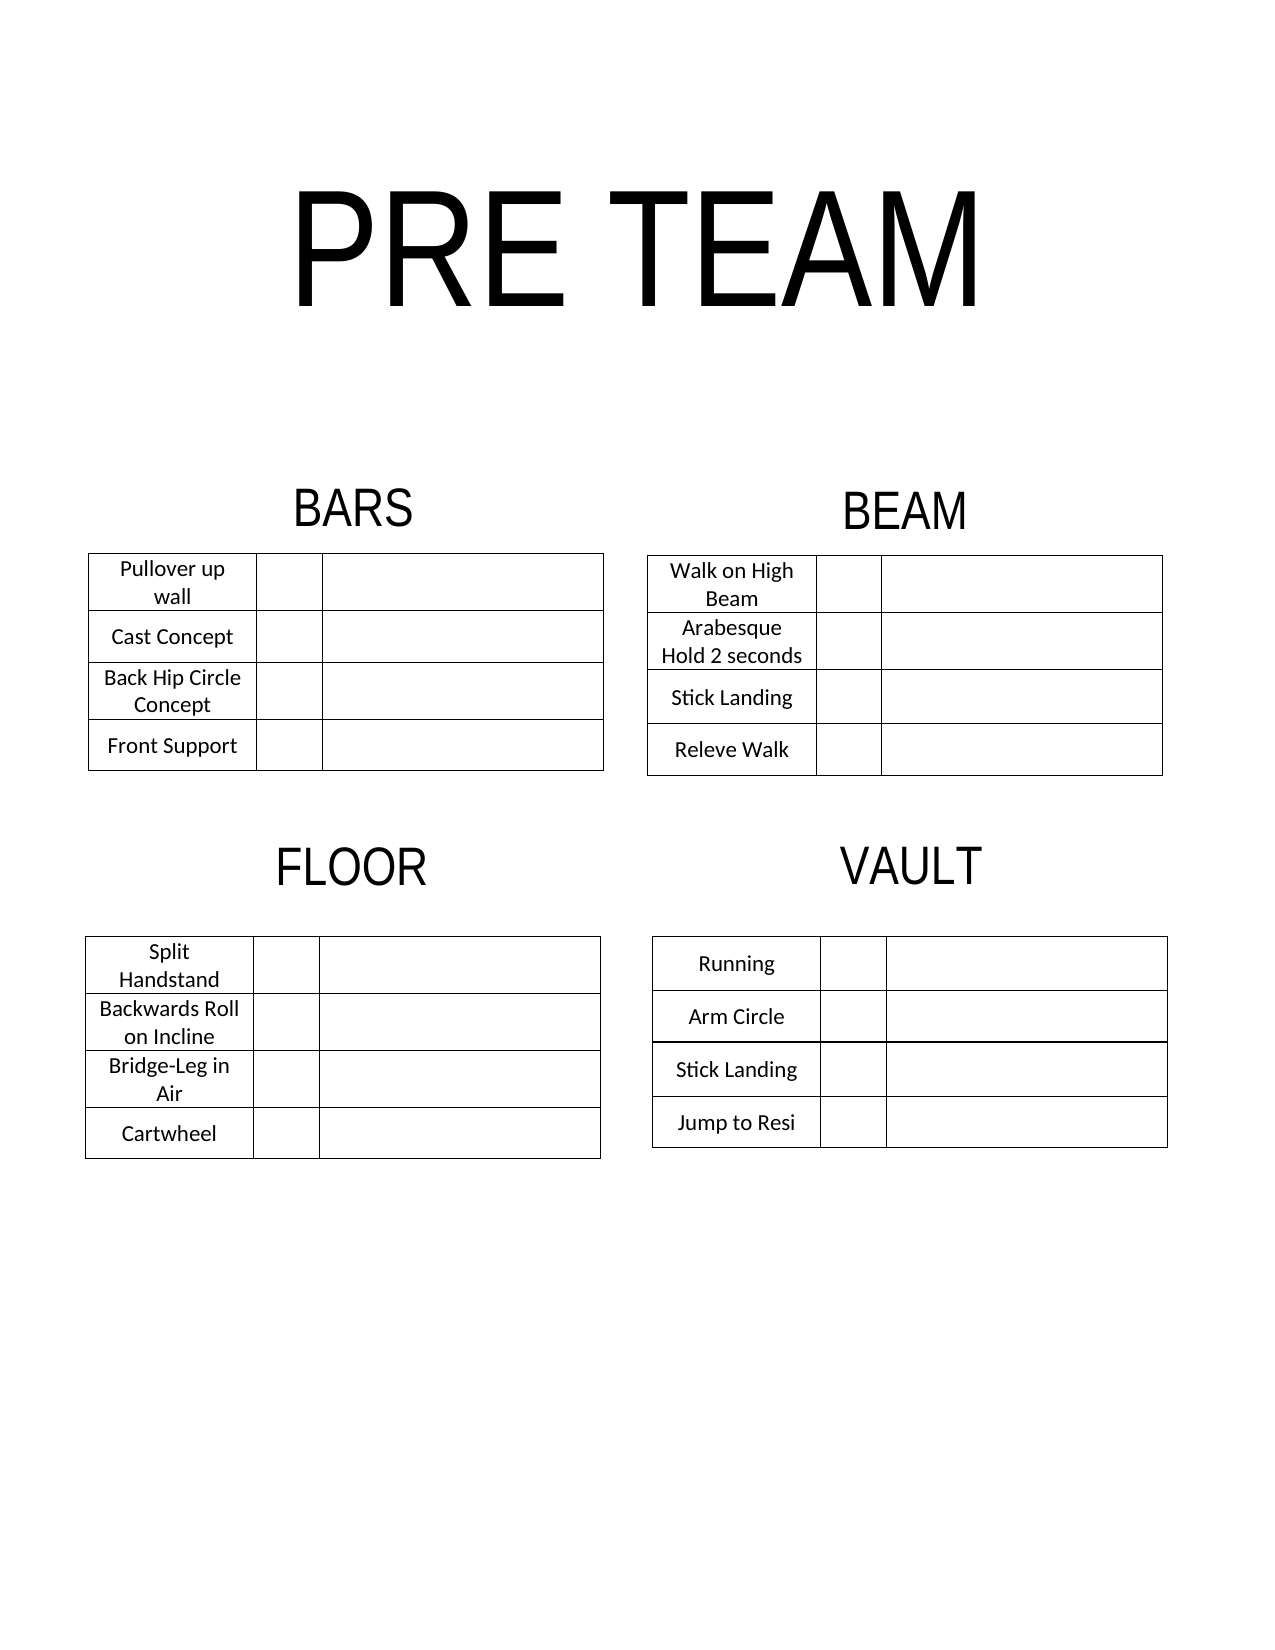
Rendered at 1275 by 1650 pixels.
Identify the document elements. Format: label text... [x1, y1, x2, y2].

table_cell [323, 720, 603, 770]
table_cell [320, 1051, 600, 1107]
table_cell Back Hip Circle Concept [89, 663, 256, 719]
table_header [320, 937, 600, 993]
table_cell Stick Landing [648, 670, 816, 723]
table_cell Stick Landing [653, 1043, 820, 1096]
table_cell [323, 663, 603, 719]
table_header Walk on High Beam [648, 556, 816, 612]
table_header [821, 937, 886, 990]
table_cell Backwards Roll on Incline [86, 994, 253, 1050]
table_header [257, 554, 322, 610]
text PRE TEAM [150, 150, 1125, 341]
table_cell [257, 663, 322, 719]
table_header [254, 937, 319, 993]
table_cell [882, 670, 1162, 723]
table_header [323, 554, 603, 610]
table_cell Cartwheel [86, 1108, 253, 1158]
table_cell [817, 724, 881, 774]
table_cell [323, 611, 603, 662]
table_cell Bridge-Leg in Air [86, 1051, 253, 1107]
table_cell [821, 991, 886, 1041]
table_header [882, 556, 1162, 612]
table_cell [817, 670, 881, 723]
table_cell Arm Circle [653, 991, 820, 1041]
table_cell Jump to Resi [653, 1097, 820, 1147]
table_cell Releve Walk [648, 724, 816, 774]
table_header [887, 937, 1167, 990]
table_cell [821, 1043, 886, 1096]
table_cell [887, 1097, 1167, 1147]
table_cell [254, 1051, 319, 1107]
table_header Running [653, 937, 820, 990]
table_cell [254, 994, 319, 1050]
table_cell [821, 1097, 886, 1147]
table_cell [882, 613, 1162, 669]
table_header Pullover up wall [89, 554, 256, 610]
table_cell [887, 991, 1167, 1041]
table_cell [320, 994, 600, 1050]
table_cell Cast Concept [89, 611, 256, 662]
table_cell [320, 1108, 600, 1158]
table_cell [817, 613, 881, 669]
table_cell [882, 724, 1162, 774]
table_cell [887, 1043, 1167, 1096]
table_cell [257, 611, 322, 662]
table_header [817, 556, 881, 612]
table_cell [257, 720, 322, 770]
table_cell Arabesque Hold 2 seconds [648, 613, 816, 669]
table_cell [254, 1108, 319, 1158]
table_cell Front Support [89, 720, 256, 770]
table_header Split Handstand [86, 937, 253, 993]
